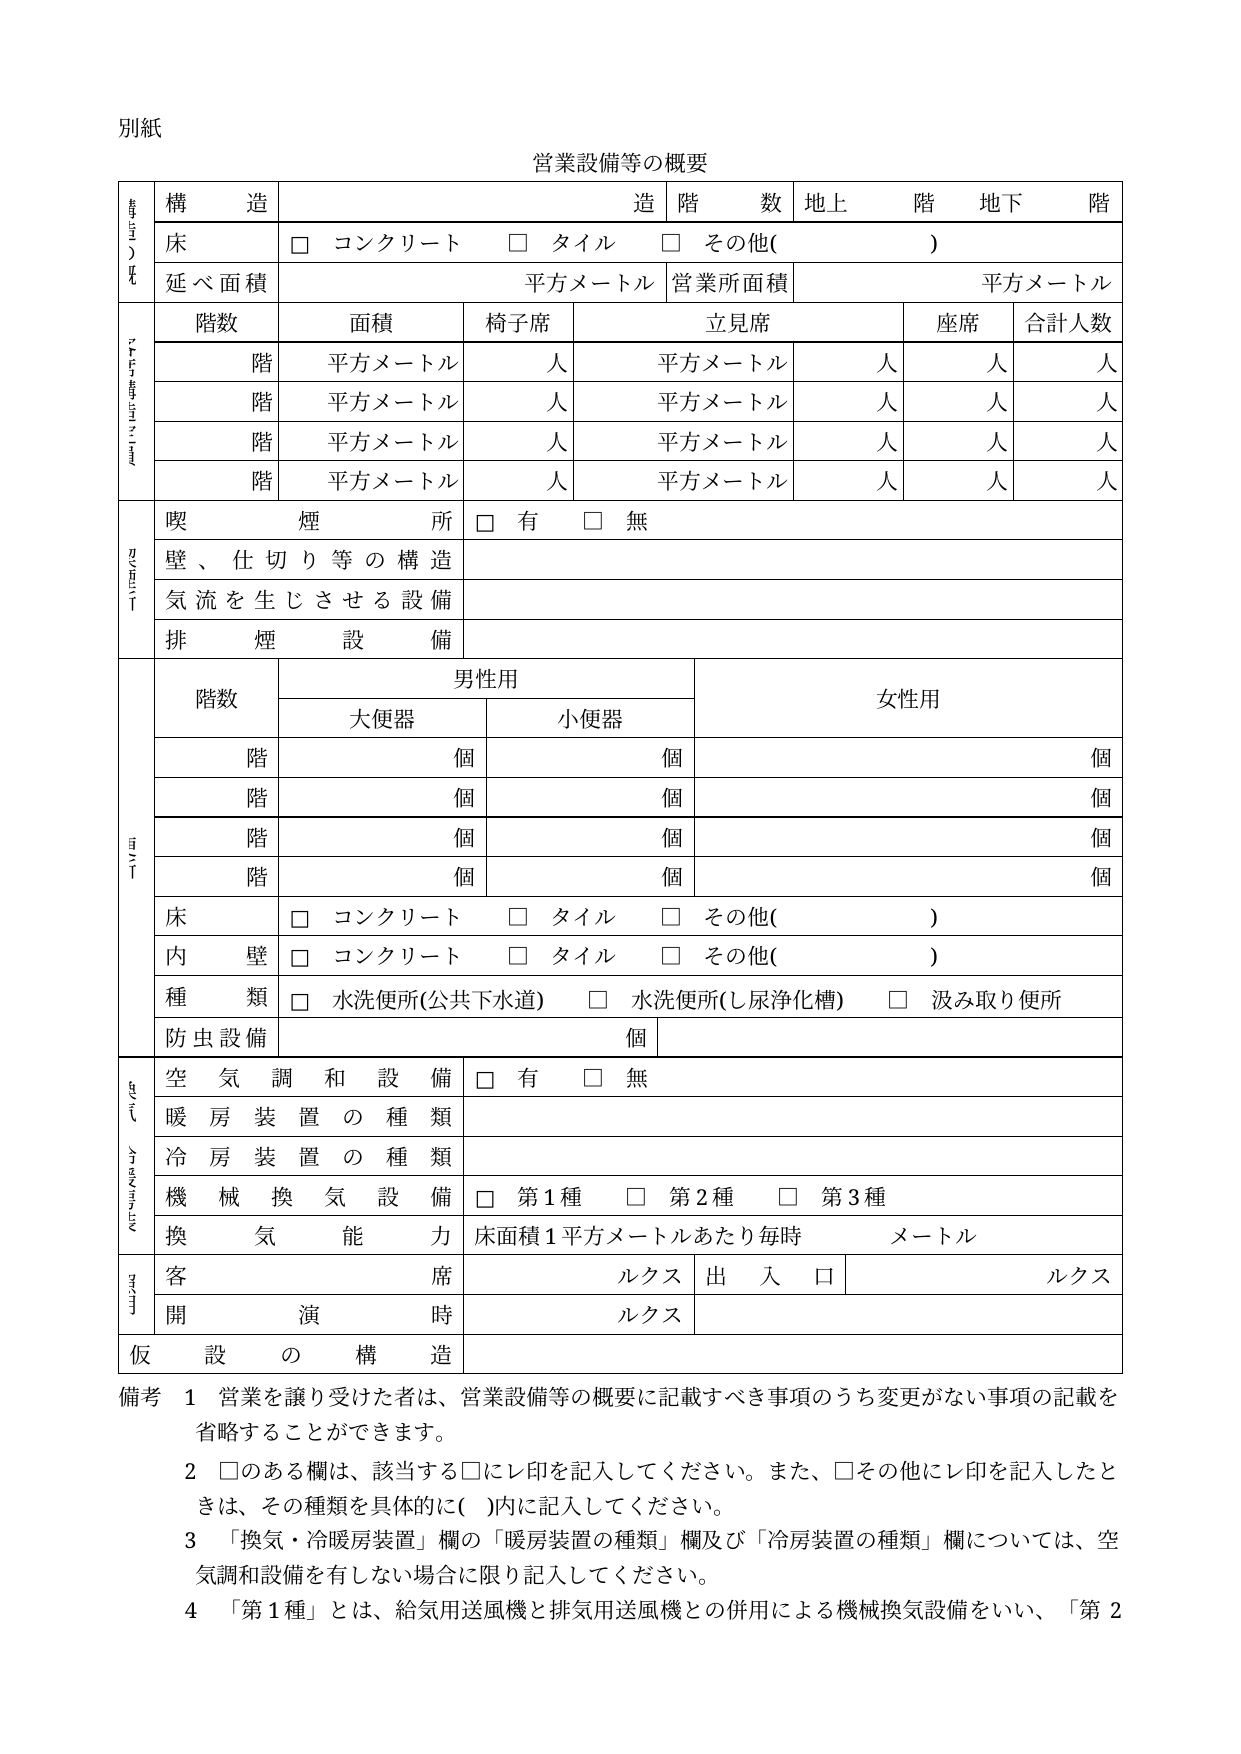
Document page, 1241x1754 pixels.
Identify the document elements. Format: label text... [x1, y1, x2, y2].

table_cell [464, 540, 1122, 579]
text 備考 1 営業を譲り受けた者は、営業設備等の概要に記載すべき事項のうち変更がない事項の記載を省略することができます。 [118, 1378, 1122, 1448]
table_cell 個 [279, 857, 486, 896]
table_cell [695, 1295, 1122, 1333]
table_cell □ コンクリート □ タイル □ その他( ) [279, 897, 1122, 935]
table_cell 階 [155, 857, 278, 896]
table_cell 冷房装置の種類 [155, 1137, 463, 1175]
table_cell 階数 [155, 303, 278, 341]
table_cell 壁、仕切り等の構造 [155, 540, 463, 579]
table_cell 人 [464, 382, 573, 421]
table_cell □ 第1種 □ 第2種 □ 第3種 [464, 1176, 1122, 1215]
table_cell 大便器 [279, 699, 486, 737]
table_cell 機械換気設備 [155, 1176, 463, 1215]
table_cell 人 [794, 382, 903, 421]
table_cell 空気調和設備 [155, 1058, 463, 1096]
table_cell 喫煙所 [119, 501, 154, 658]
table_cell 人 [464, 422, 573, 460]
table_cell 平方メートル [279, 422, 463, 460]
table_cell 平方メートル [574, 461, 793, 500]
table_cell 立見席 [574, 303, 903, 341]
table_cell 平方メートル [279, 343, 463, 381]
table_cell 階 [155, 461, 278, 500]
table_cell 座席 [904, 303, 1013, 341]
table_cell 仮設の構造 [119, 1335, 463, 1373]
table_cell □ 有 □ 無 [464, 1058, 1122, 1096]
table_cell 個 [695, 818, 1122, 856]
table_cell 人 [464, 461, 573, 500]
table_cell 換気能力 [155, 1216, 463, 1254]
text 3 「換気・冷暖房装置」欄の「暖房装置の種類」欄及び「冷房装置の種類」欄については、空気調和設備を有しない場合に限り記入してください。 [118, 1522, 1122, 1592]
table_cell 個 [487, 857, 694, 896]
table_cell 階 [155, 778, 278, 816]
table_cell 男性用 [279, 659, 694, 698]
table_cell [464, 1097, 1122, 1136]
table_cell 便所 [119, 659, 154, 1056]
table_cell 平方メートル [574, 343, 793, 381]
table_cell 床 [155, 897, 278, 935]
table_cell 個 [695, 738, 1122, 777]
table_cell □ 水洗便所(公共下水道) □ 水洗便所(し尿浄化槽) □ 汲み取り便所 [279, 976, 1122, 1017]
table_cell 平方メートル [279, 382, 463, 421]
table_header 構造の概要 [119, 182, 154, 302]
table_cell 人 [1014, 461, 1122, 500]
table_cell 人 [794, 461, 903, 500]
table_cell 階 [155, 422, 278, 460]
table_cell 個 [695, 857, 1122, 896]
table_cell 人 [1014, 343, 1122, 381]
table_cell 平方メートル [279, 461, 463, 500]
table_cell 開演時 [155, 1295, 463, 1333]
table_cell 小便器 [487, 699, 694, 737]
table_cell 客席 [155, 1255, 463, 1294]
table_cell 椅子席 [464, 303, 573, 341]
table_cell [464, 1137, 1122, 1175]
table_cell 平方メートル [574, 422, 793, 460]
table_cell ルクス [846, 1255, 1122, 1294]
table_cell 人 [904, 382, 1013, 421]
table_cell 女性用 [695, 659, 1122, 737]
table_cell 人 [904, 343, 1013, 381]
table_cell 平方メートル [574, 382, 793, 421]
table_cell 延べ面積 [155, 263, 278, 302]
table_cell 平方メートル [794, 263, 1122, 302]
table_header 造 [279, 182, 666, 221]
table_cell 防虫設備 [155, 1018, 278, 1056]
table_cell 人 [904, 422, 1013, 460]
table_cell 個 [279, 818, 486, 856]
table_cell 階 [155, 818, 278, 856]
table_cell [464, 620, 1122, 658]
table_cell 人 [1014, 422, 1122, 460]
table_cell 人 [1014, 382, 1122, 421]
table_cell 排煙設備 [155, 620, 463, 658]
table_cell □ コンクリート □ タイル □ その他( ) [279, 223, 1122, 262]
table_cell 人 [464, 343, 573, 381]
table_cell 気流を生じさせる設備 [155, 580, 463, 618]
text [118, 1592, 1122, 1627]
table_cell 種類 [155, 976, 278, 1017]
table_header 構造 [155, 182, 278, 221]
table_cell □ 有 □ 無 [464, 501, 1122, 539]
table_cell ルクス [464, 1255, 694, 1294]
table_cell 床 [155, 223, 278, 262]
table_header 階数 [667, 182, 793, 221]
table_cell 内壁 [155, 936, 278, 975]
table_cell 人 [904, 461, 1013, 500]
table_cell [658, 1018, 1122, 1056]
table_cell 個 [279, 738, 486, 777]
table_cell 暖房装置の種類 [155, 1097, 463, 1136]
table_cell 階 [155, 738, 278, 777]
text 営業設備等の概要 [118, 144, 1122, 179]
table_cell ルクス [464, 1295, 694, 1333]
table_cell 客席構造定員 [119, 303, 154, 500]
table_cell 照明 [119, 1255, 154, 1333]
table_cell 個 [279, 778, 486, 816]
text 2 □のある欄は、該当する□にレ印を記入してください。また、□その他にレ印を記入したときは、その種類を具体的に( )内に記入してください。 [118, 1452, 1122, 1522]
table_cell 階 [155, 343, 278, 381]
text 別紙 [118, 109, 1122, 144]
table_cell 人 [794, 422, 903, 460]
table_cell [464, 1335, 1122, 1373]
table_cell 平方メートル [279, 263, 666, 302]
table_cell 喫煙所 [155, 501, 463, 539]
table_cell 床面積1平方メートルあたり毎時 メートル [464, 1216, 1122, 1254]
table_cell 営業所面積 [667, 263, 793, 302]
table_header 地上 階 地下 階 [794, 182, 1122, 221]
table_cell 出入口 [695, 1255, 845, 1294]
table_cell 個 [487, 778, 694, 816]
table_cell □ コンクリート □ タイル □ その他( ) [279, 936, 1122, 975]
table_cell [464, 580, 1122, 618]
table_cell 面積 [279, 303, 463, 341]
table_cell 個 [695, 778, 1122, 816]
table_cell 合計人数 [1014, 303, 1122, 341]
table_cell 人 [794, 343, 903, 381]
table_cell 個 [487, 818, 694, 856]
table_cell 個 [487, 738, 694, 777]
table_cell 個 [279, 1018, 657, 1056]
table_cell 階 [155, 382, 278, 421]
table_cell 階数 [155, 659, 278, 737]
table_cell 換気・冷暖房装置 [119, 1058, 154, 1254]
